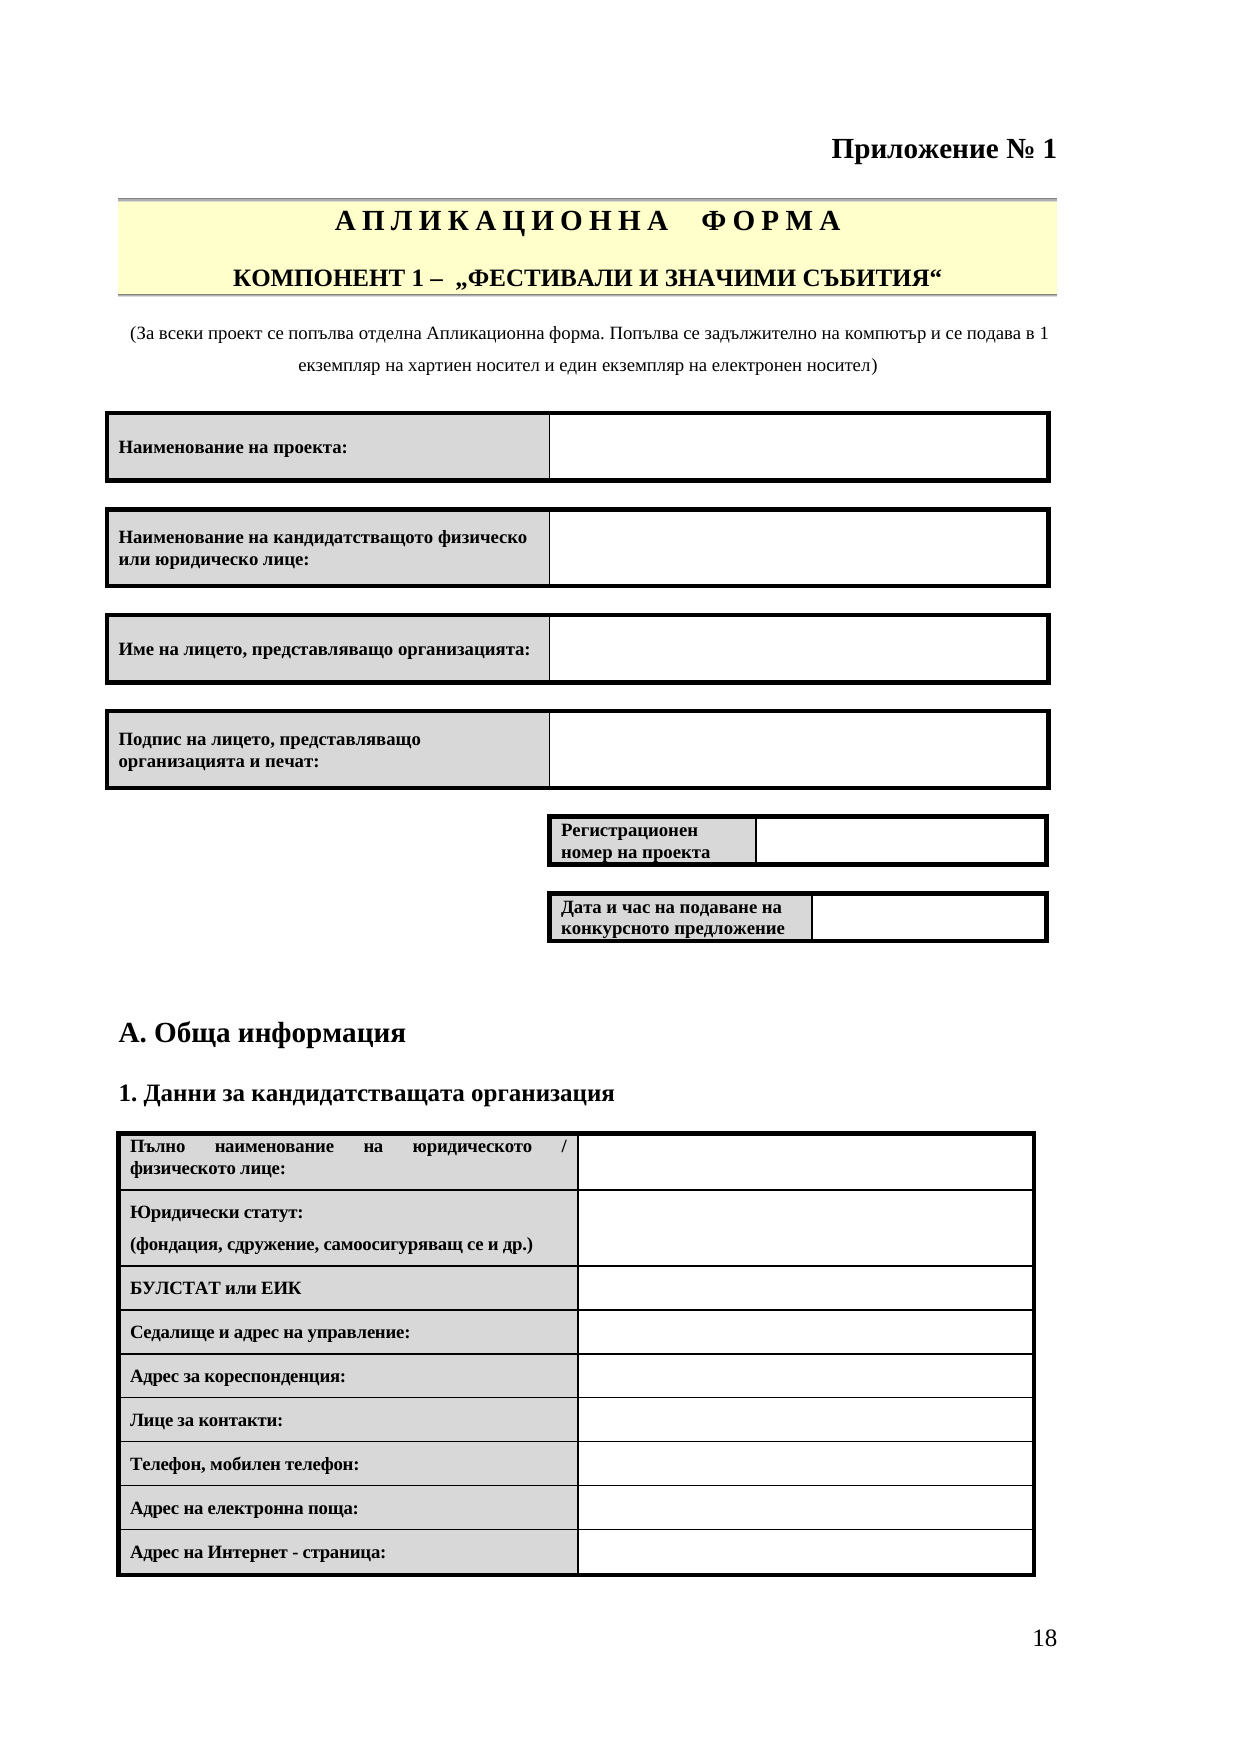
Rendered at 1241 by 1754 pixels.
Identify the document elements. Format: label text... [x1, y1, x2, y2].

table_cell [579, 1355, 1032, 1397]
table_header [550, 617, 1046, 680]
text КОМПОНЕНТ 1 – „ФЕСТИВАЛИ И ЗНАЧИМИ СЪБИТИЯ“ [118, 257, 1057, 294]
table_cell Телефон, мобилен телефон: [121, 1442, 577, 1485]
table_cell Адрес на електронна поща: [121, 1486, 577, 1529]
table_cell [579, 1398, 1032, 1441]
table_cell Седалище и адрес на управление: [121, 1311, 577, 1353]
text (За всеки проект се попълва отделна Апликационна форма. Попълва се задължително на компютър и се подава в 1 екземпляр на хартиен носител и един екземпляр на електронен носител) [118, 322, 1057, 376]
table_cell Адрес на Интернет - страница: [121, 1530, 577, 1573]
table_cell [579, 1530, 1032, 1573]
table_cell [579, 1191, 1032, 1265]
table_cell [579, 1442, 1032, 1485]
table_cell Юридически статут: (фондация, сдружение, самоосигуряващ се и др.) [121, 1191, 577, 1265]
table_header Име на лицето, представляващо организацията: [109, 617, 549, 680]
table_header [813, 896, 1044, 939]
text Приложение № 1 [118, 131, 1057, 164]
table_cell БУЛСТАТ или ЕИК [121, 1267, 577, 1309]
table_cell Лице за контакти: [121, 1398, 577, 1441]
table_cell Адрес за кореспонденция: [121, 1355, 577, 1397]
table_header Подпис на лицето, представляващо организацията и печат: [109, 713, 549, 786]
table_header Пълно наименование на юридическото / физическото лице: [121, 1136, 577, 1189]
table_header Регистрационен номер на проекта [552, 819, 755, 862]
table_header [757, 819, 1044, 862]
text Апликационна форма [118, 202, 1057, 237]
table_header [550, 512, 1046, 584]
table_header Наименование на кандидатстващото физическо или юридическо лице: [109, 512, 549, 584]
table_header Наименование на проекта: [109, 415, 549, 478]
text 1. Данни за кандидатстващата организация [118, 1078, 1057, 1107]
table_cell [579, 1267, 1032, 1309]
table_header [579, 1136, 1032, 1189]
text А. Обща информация [118, 1016, 1057, 1049]
table_header Дата и час на подаване на конкурсното предложение [552, 896, 811, 939]
table_header [550, 415, 1046, 478]
table_header [550, 713, 1046, 786]
table_cell [579, 1486, 1032, 1529]
table_cell [579, 1311, 1032, 1353]
